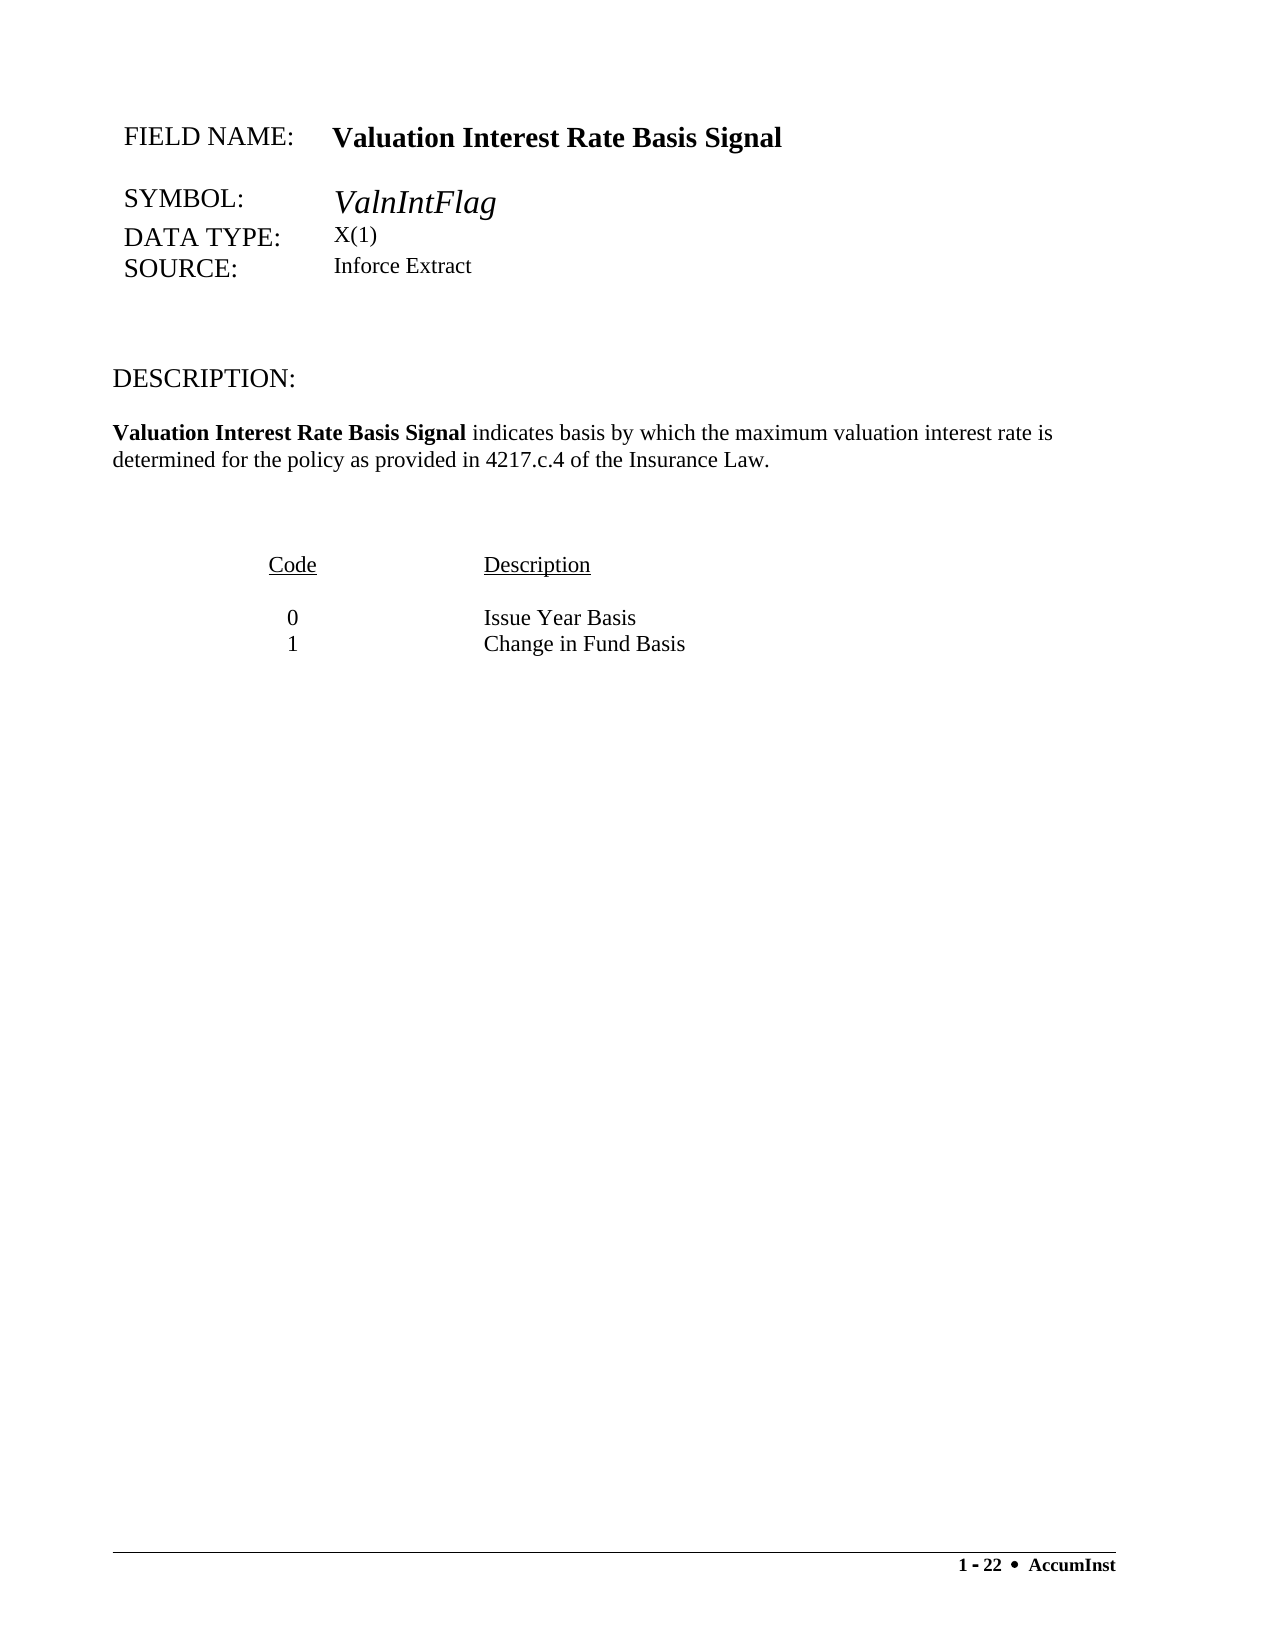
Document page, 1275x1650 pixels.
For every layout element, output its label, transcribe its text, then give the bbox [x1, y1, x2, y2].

table_header SYMBOL: [113, 182, 322, 221]
table_cell 1 [113, 630, 472, 657]
text DESCRIPTION: [112, 362, 1125, 393]
table_cell DATA TYPE: [113, 221, 322, 252]
table_cell Inforce Extract [323, 252, 1147, 283]
table_header ValnIntFlag [323, 182, 1147, 221]
text Valuation Interest Rate Basis Signal indicates basis by which the maximum valuation interest rate is determined for the policy as provided in 4217.c.4 of the Insurance Law. [112, 419, 1125, 472]
table_cell Change in Fund Basis [473, 630, 877, 657]
table_header Code [113, 551, 472, 604]
table_header FIELD NAME: [113, 120, 321, 153]
table_cell 0 [113, 604, 472, 630]
table_header Description [473, 551, 877, 604]
table_cell SOURCE: [113, 252, 322, 283]
table_cell X(1) [323, 221, 1147, 252]
table_cell Issue Year Basis [473, 604, 877, 630]
table_header Valuation Interest Rate Basis Signal [321, 120, 1137, 153]
